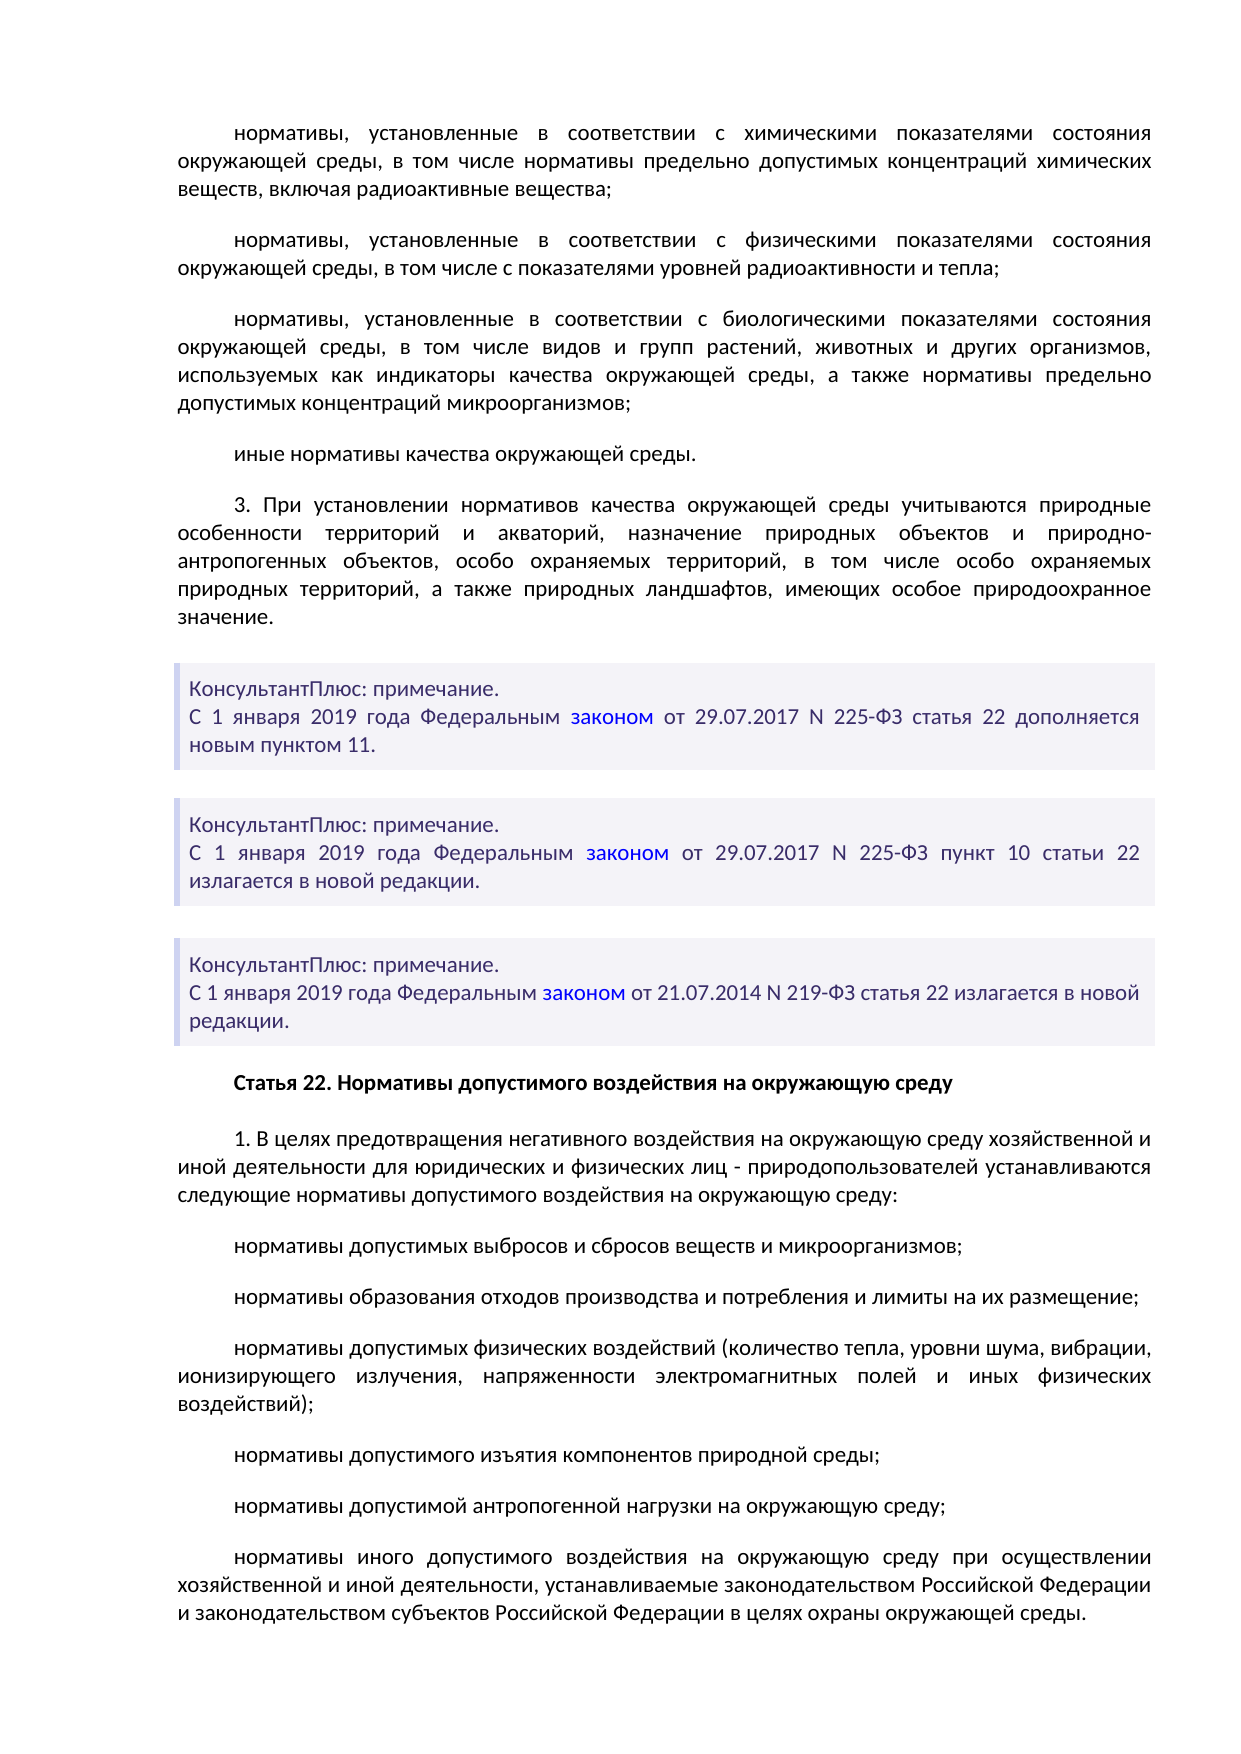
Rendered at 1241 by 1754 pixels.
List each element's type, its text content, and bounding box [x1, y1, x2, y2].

text 3. При установлении нормативов качества окружающей среды учитываются природные особенности территорий и акваторий, назначение природных объектов и природно-антропогенных объектов, особо охраняемых территорий, в том числе особо охраняемых природных территорий, а также природных ландшафтов, имеющих особое природоохранное значение. [177, 490, 1152, 630]
text иные нормативы качества окружающей среды. [177, 439, 1152, 467]
text 1. В целях предотвращения негативного воздействия на окружающую среду хозяйственной и иной деятельности для юридических и физических лиц - природопользователей устанавливаются следующие нормативы допустимого воздействия на окружающую среду: [177, 1124, 1152, 1208]
text нормативы образования отходов производства и потребления и лимиты на их размещение; [177, 1282, 1152, 1310]
table_header КонсультантПлюс: примечание. С 1 января 2019 года Федеральным законом от 21.07.2014 N 219-ФЗ статья 22 излагается в новой редакции. [180, 938, 1149, 1046]
title Статья 22. Нормативы допустимого воздействия на окружающую среду [177, 1068, 1152, 1096]
table_header КонсультантПлюс: примечание. С 1 января 2019 года Федеральным законом от 29.07.2017 N 225-ФЗ пункт 10 статьи 22 излагается в новой редакции. [180, 798, 1149, 906]
text нормативы, установленные в соответствии с биологическими показателями состояния окружающей среды, в том числе видов и групп растений, животных и других организмов, используемых как индикаторы качества окружающей среды, а также нормативы предельно допустимых концентраций микроорганизмов; [177, 304, 1152, 416]
table_header КонсультантПлюс: примечание. С 1 января 2019 года Федеральным законом от 29.07.2017 N 225-ФЗ статья 22 дополняется новым пунктом 11. [180, 663, 1149, 770]
text нормативы, установленные в соответствии с химическими показателями состояния окружающей среды, в том числе нормативы предельно допустимых концентраций химических веществ, включая радиоактивные вещества; [177, 118, 1152, 202]
text нормативы допустимых физических воздействий (количество тепла, уровни шума, вибрации, ионизирующего излучения, напряженности электромагнитных полей и иных физических воздействий); [177, 1333, 1152, 1417]
text нормативы допустимого изъятия компонентов природной среды; [177, 1440, 1152, 1468]
text нормативы иного допустимого воздействия на окружающую среду при осуществлении хозяйственной и иной деятельности, устанавливаемые законодательством Российской Федерации и законодательством субъектов Российской Федерации в целях охраны окружающей среды. [177, 1542, 1152, 1626]
text нормативы допустимых выбросов и сбросов веществ и микроорганизмов; [177, 1231, 1152, 1259]
text нормативы допустимой антропогенной нагрузки на окружающую среду; [177, 1491, 1152, 1519]
text нормативы, установленные в соответствии с физическими показателями состояния окружающей среды, в том числе с показателями уровней радиоактивности и тепла; [177, 225, 1152, 281]
